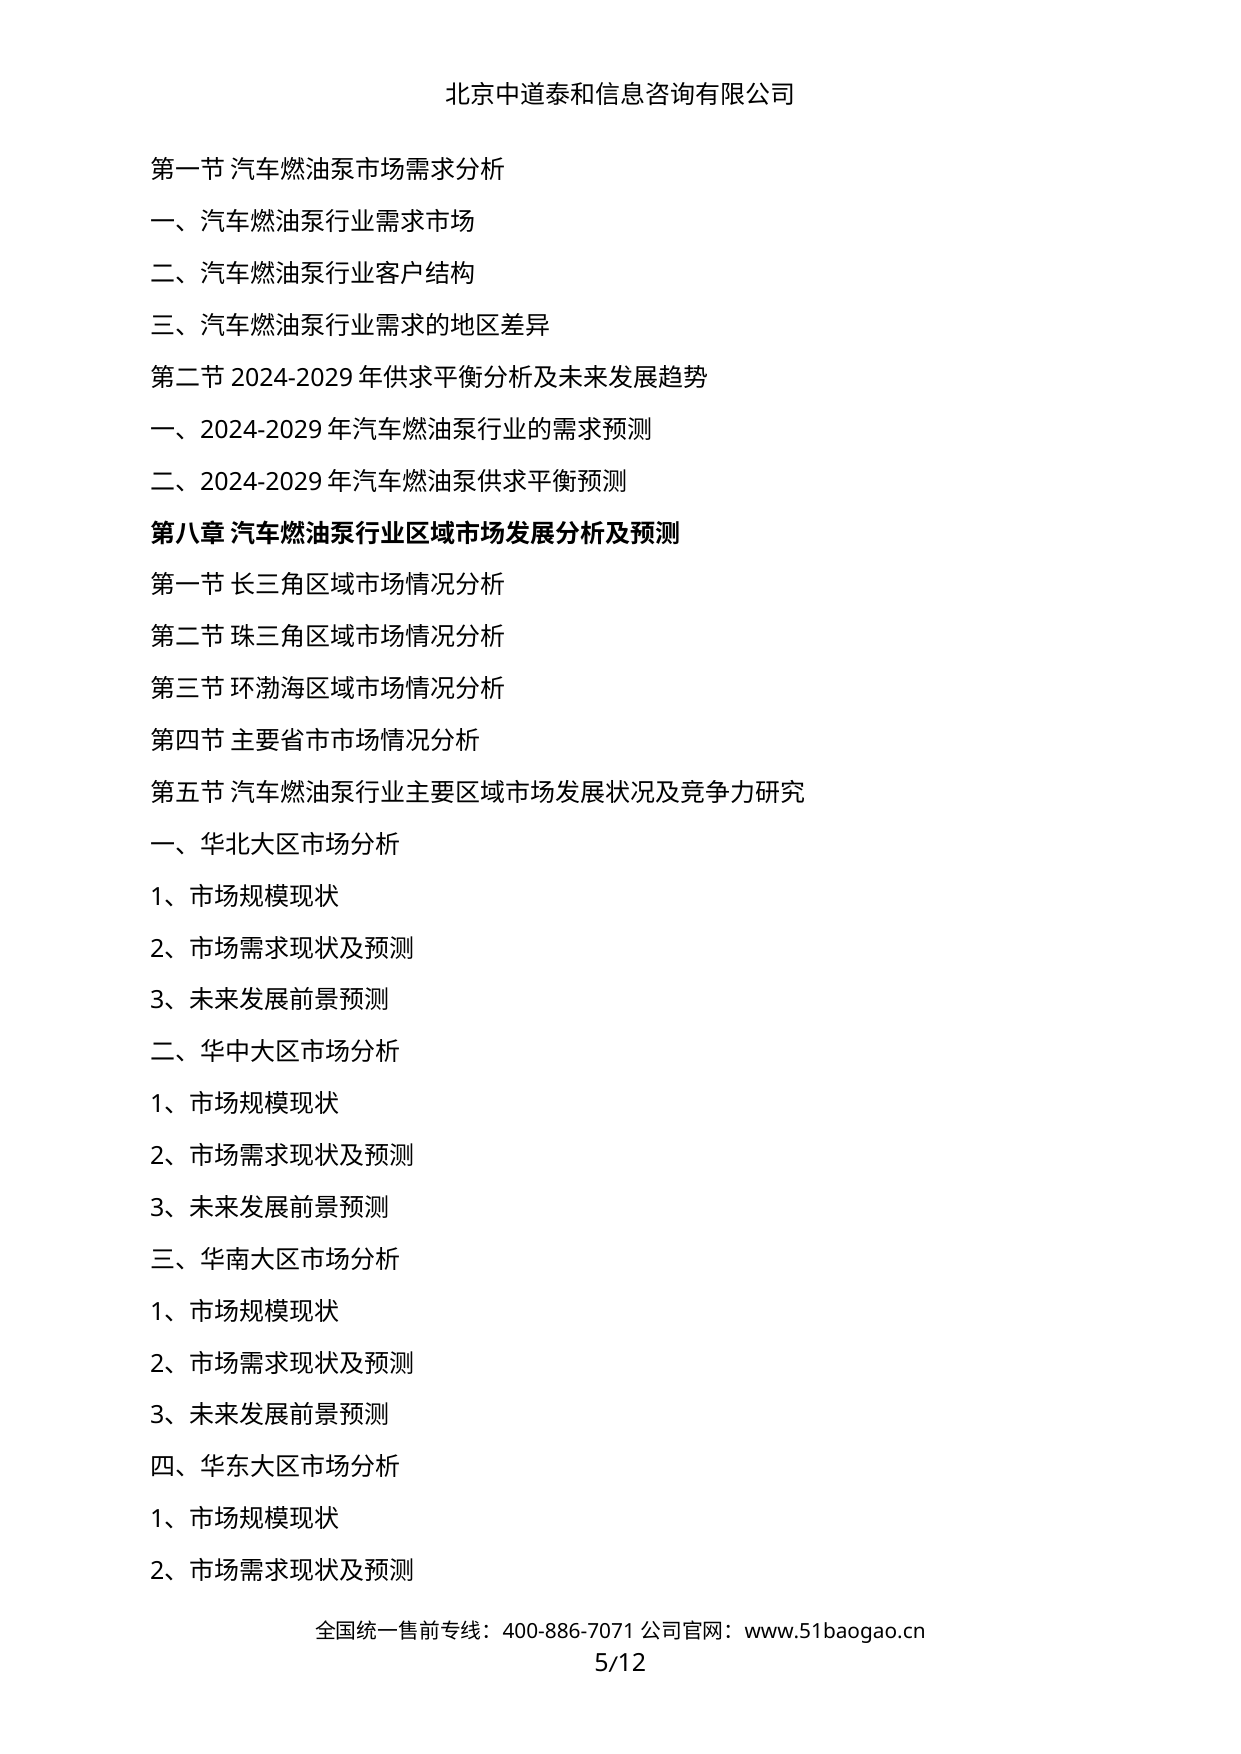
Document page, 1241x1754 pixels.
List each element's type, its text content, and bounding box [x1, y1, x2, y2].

text 二、汽车燃油泵行业客户结构 [150, 254, 1090, 290]
text 二、华中大区市场分析 [150, 1032, 1090, 1068]
text 3、未来发展前景预测 [150, 1395, 1090, 1431]
text 一、2024-2029年汽车燃油泵行业的需求预测 [150, 409, 1090, 446]
text 一、华北大区市场分析 [150, 824, 1090, 861]
text 3、未来发展前景预测 [150, 980, 1090, 1016]
text 第四节 主要省市市场情况分析 [150, 721, 1090, 757]
text 一、汽车燃油泵行业需求市场 [150, 202, 1090, 238]
text 第二节 2024-2029年供求平衡分析及未来发展趋势 [150, 357, 1090, 394]
text 3、未来发展前景预测 [150, 1187, 1090, 1224]
text 二、2024-2029年汽车燃油泵供求平衡预测 [150, 461, 1090, 497]
text 第二节 珠三角区域市场情况分析 [150, 617, 1090, 653]
text 2、市场需求现状及预测 [150, 1551, 1090, 1587]
text 四、华东大区市场分析 [150, 1447, 1090, 1483]
text 2、市场需求现状及预测 [150, 1343, 1090, 1379]
text 三、汽车燃油泵行业需求的地区差异 [150, 306, 1090, 342]
text 1、市场规模现状 [150, 1084, 1090, 1120]
text 1、市场规模现状 [150, 1499, 1090, 1535]
text 2、市场需求现状及预测 [150, 1136, 1090, 1172]
text 第三节 环渤海区域市场情况分析 [150, 669, 1090, 705]
text 第八章 汽车燃油泵行业区域市场发展分析及预测 [150, 513, 1090, 549]
text 三、华南大区市场分析 [150, 1239, 1090, 1276]
text 第五节 汽车燃油泵行业主要区域市场发展状况及竞争力研究 [150, 772, 1090, 809]
text 2、市场需求现状及预测 [150, 928, 1090, 964]
text 1、市场规模现状 [150, 1291, 1090, 1327]
text 第一节 长三角区域市场情况分析 [150, 565, 1090, 601]
text 第一节 汽车燃油泵市场需求分析 [150, 150, 1090, 186]
text 1、市场规模现状 [150, 876, 1090, 912]
